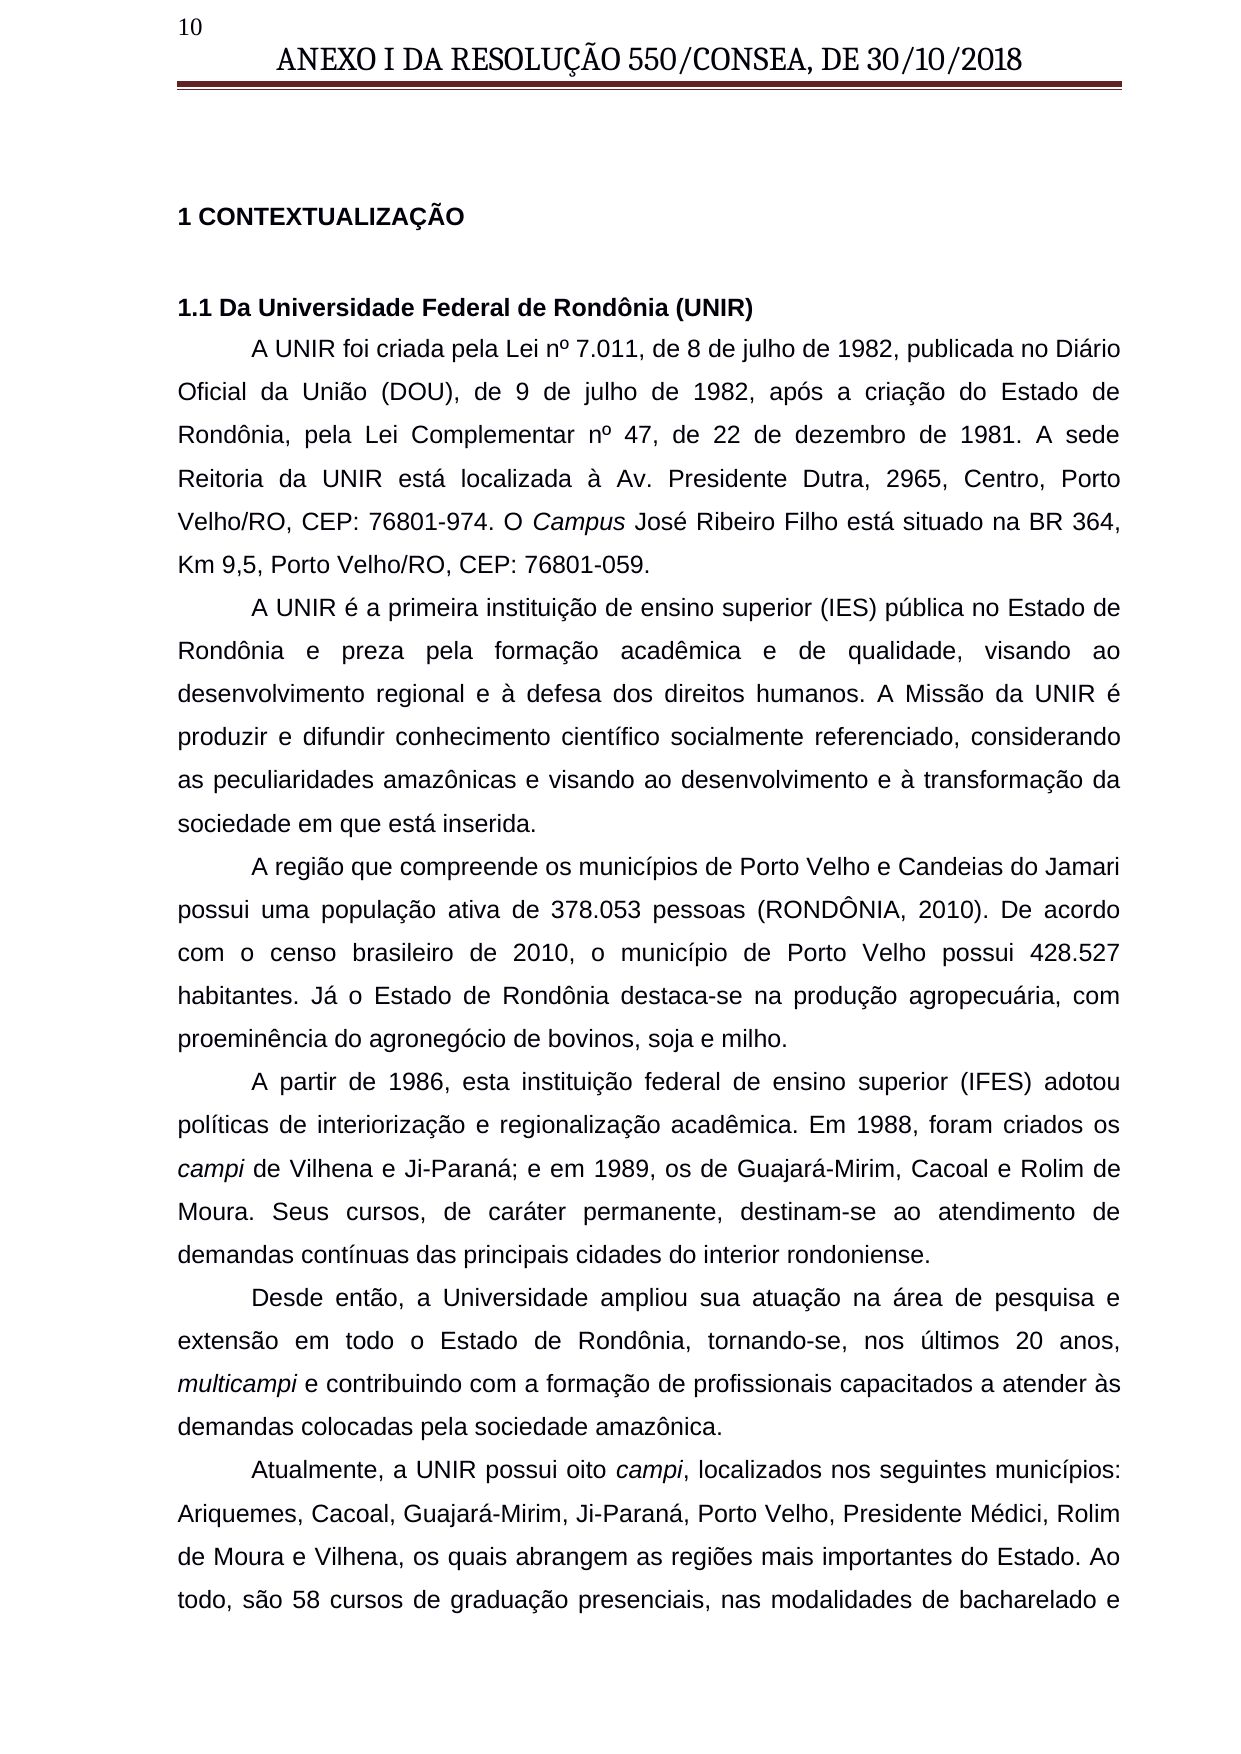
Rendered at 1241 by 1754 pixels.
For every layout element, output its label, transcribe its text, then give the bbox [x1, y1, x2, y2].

text A UNIR é a primeira instituição de ensino superior (IES) pública no Estado de Rondônia e preza pela formação acadêmica e de qualidade, visando ao desenvolvimento regional e à defesa dos direitos humanos. A Missão da UNIR é produzir e difundir conhecimento científico socialmente referenciado, considerando as peculiaridades amazônicas e visando ao desenvolvimento e à transformação da sociedade em que está inserida. [177, 593, 1122, 837]
text A partir de 1986, esta instituição federal de ensino superior (IFES) adotou políticas de interiorização e regionalização acadêmica. Em 1988, foram criados os campi de Vilhena e Ji-Paraná; e em 1989, os de Guajará-Mirim, Cacoal e Rolim de Moura. Seus cursos, de caráter permanente, destinam-se ao atendimento de demandas contínuas das principais cidades do interior rondoniense. [177, 1067, 1122, 1269]
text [177, 1456, 1122, 1614]
subtitle 1 CONTEXTUALIZAÇÃO [177, 202, 1122, 231]
text Desde então, a Universidade ampliou sua atuação na área de pesquisa e extensão em todo o Estado de Rondônia, tornando-se, nos últimos 20 anos, multicampi e contribuindo com a formação de profissionais capacitados a atender às demandas colocadas pela sociedade amazônica. [177, 1283, 1122, 1441]
text A região que compreende os municípios de Porto Velho e Candeias do Jamari possui uma população ativa de 378.053 pessoas (RONDÔNIA, 2010). De acordo com o censo brasileiro de 2010, o município de Porto Velho possui 428.527 habitantes. Já o Estado de Rondônia destaca-se na produção agropecuária, com proeminência do agronegócio de bovinos, soja e milho. [177, 852, 1122, 1053]
text A UNIR foi criada pela Lei nº 7.011, de 8 de julho de 1982, publicada no Diário Oficial da União (DOU), de 9 de julho de 1982, após a criação do Estado de Rondônia, pela Lei Complementar nº 47, de 22 de dezembro de 1981. A sede Reitoria da UNIR está localizada à Av. Presidente Dutra, 2965, Centro, Porto Velho/RO, CEP: 76801-974. O Campus José Ribeiro Filho está situado na BR 364, Km 9,5, Porto Velho/RO, CEP: 76801-059. [177, 334, 1122, 579]
subtitle 1.1 Da Universidade Federal de Rondônia (UNIR) [177, 293, 1122, 322]
